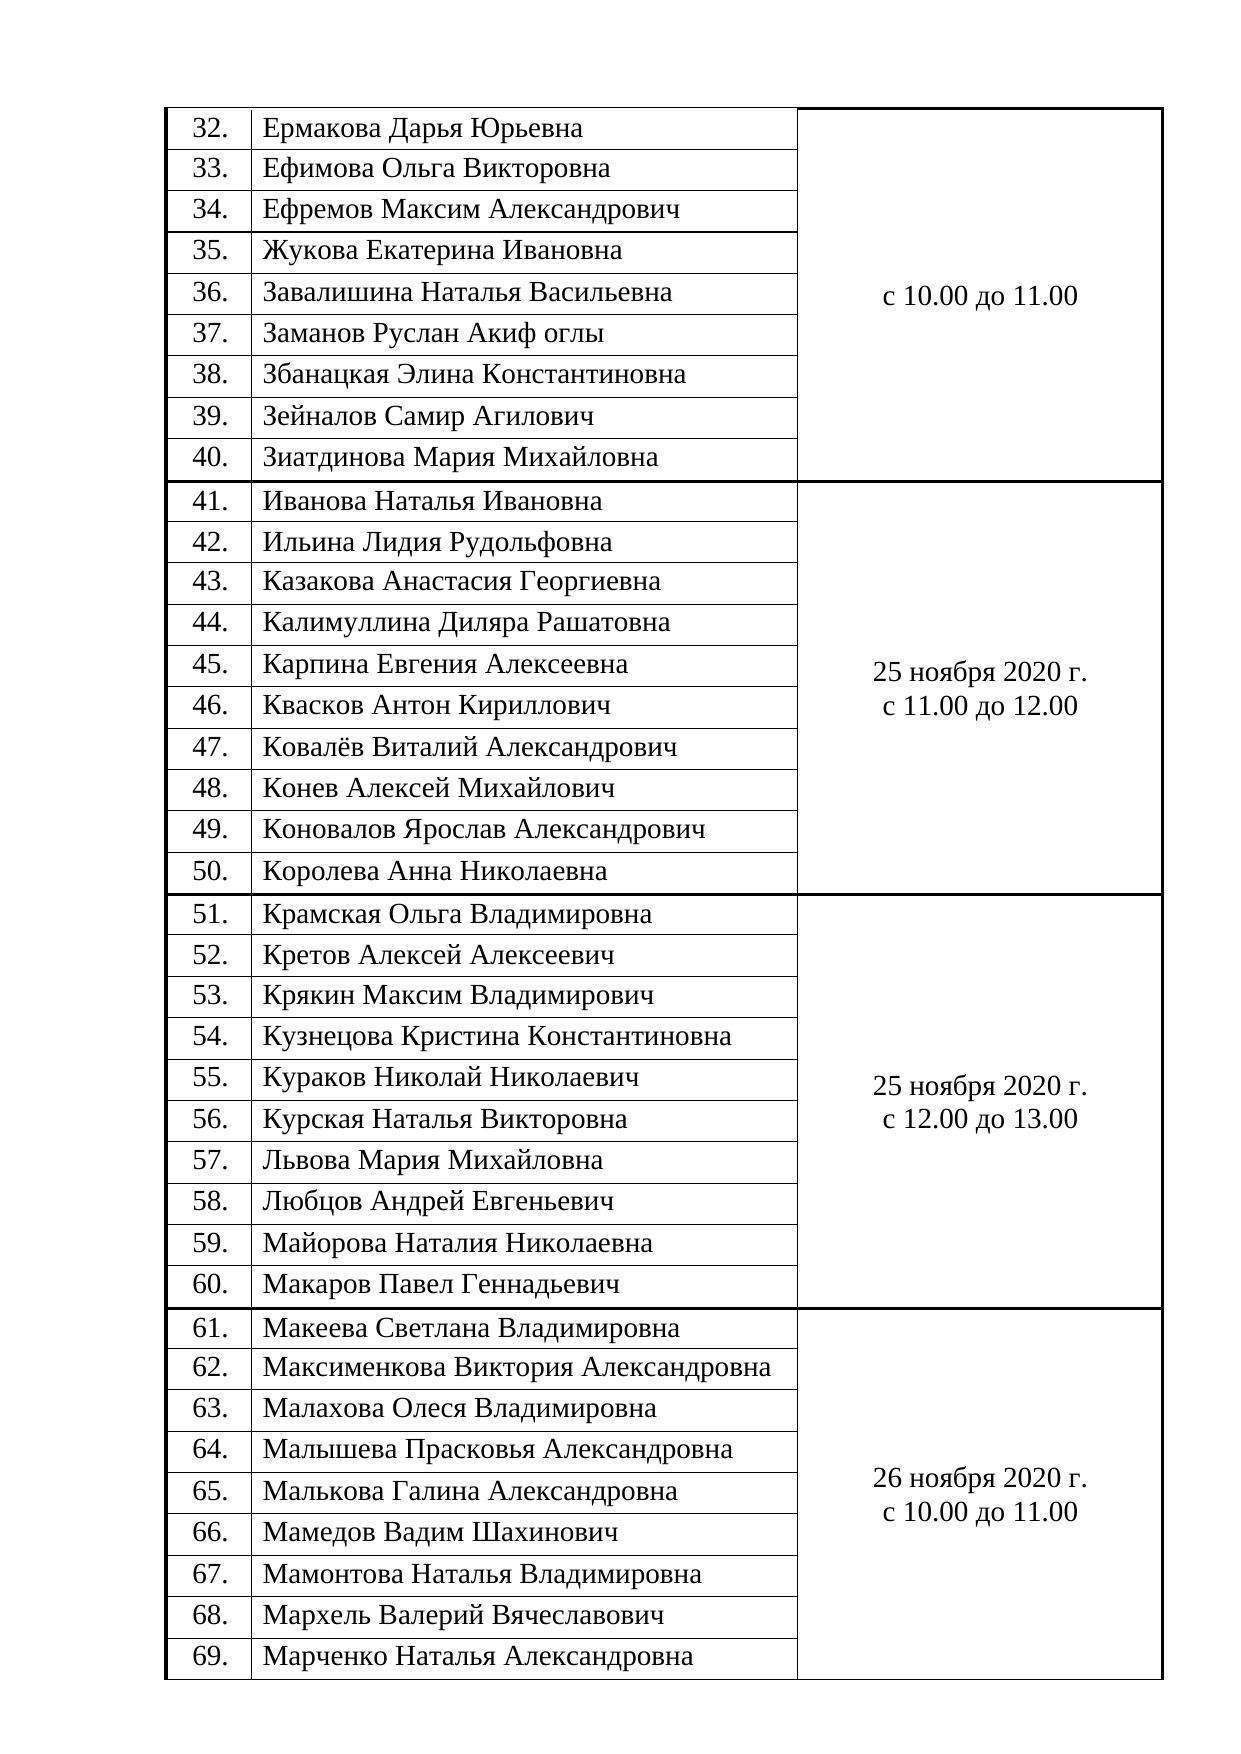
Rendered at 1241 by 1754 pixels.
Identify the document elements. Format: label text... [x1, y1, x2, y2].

table_cell Збанацкая Элина Константиновна [252, 356, 797, 397]
table_cell [168, 108, 251, 149]
table_cell [168, 1060, 251, 1100]
table_cell Макеева Светлана Владимировна [252, 1310, 797, 1348]
table_cell Карпина Евгения Алексеевна [252, 646, 797, 686]
table_cell Любцов Андрей Евгеньевич [252, 1184, 797, 1224]
table_cell Макаров Павел Геннадьевич [252, 1266, 797, 1307]
table_cell [168, 1266, 251, 1307]
table_cell [168, 1225, 251, 1265]
table_cell [168, 646, 251, 686]
table_cell [168, 315, 251, 355]
table_cell [168, 1639, 251, 1679]
table_cell [168, 729, 251, 769]
table_cell [168, 439, 251, 479]
table_cell Заманов Руслан Акиф оглы [252, 315, 797, 355]
table_cell Иванова Наталья Ивановна [252, 483, 797, 521]
table_cell [168, 1184, 251, 1224]
table_cell Ковалёв Виталий Александрович [252, 729, 797, 769]
table_cell Квасков Антон Кириллович [252, 687, 797, 728]
table_cell Ермакова Дарья Юрьевна [251, 108, 797, 149]
table_cell [168, 1556, 251, 1596]
table_cell [168, 483, 251, 521]
table_cell Крякин Максим Владимирович [252, 977, 797, 1017]
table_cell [798, 110, 1161, 479]
table_cell [168, 563, 251, 603]
table_cell [168, 687, 251, 728]
table_cell Малахова Олеся Владимировна [252, 1390, 797, 1431]
table_cell Курская Наталья Викторовна [252, 1101, 797, 1141]
table_cell [168, 896, 251, 934]
table_cell Казакова Анастасия Георгиевна [252, 563, 797, 603]
table_cell Марченко Наталья Александровна [252, 1639, 797, 1679]
table_cell [168, 1597, 251, 1637]
table_cell Мархель Валерий Вячеславович [252, 1597, 797, 1637]
table_cell Завалишина Наталья Васильевна [252, 274, 797, 314]
table_cell [168, 1142, 251, 1182]
table_cell 25 ноября 2020 г. с 12.00 до 13.00 [798, 896, 1161, 1307]
table_cell Жукова Екатерина Ивановна [252, 233, 797, 273]
table_cell [168, 1432, 251, 1472]
table_cell Ефремов Максим Александрович [252, 191, 797, 231]
table_cell [168, 1310, 251, 1348]
table_cell Конев Алексей Михайлович [252, 770, 797, 810]
table_cell [168, 522, 251, 562]
table_cell Максименкова Виктория Александровна [252, 1349, 797, 1389]
table_cell Ильина Лидия Рудольфовна [252, 522, 797, 562]
table_cell Малькова Галина Александровна [252, 1473, 797, 1513]
table_cell Майорова Наталия Николаевна [252, 1225, 797, 1265]
table_cell Королева Анна Николаевна [252, 853, 797, 893]
table_cell Коновалов Ярослав Александрович [252, 811, 797, 852]
table_cell [168, 150, 251, 190]
table_cell [168, 1514, 251, 1555]
table_cell 25 ноября 2020 г. с 11.00 до 12.00 [798, 483, 1161, 893]
table_cell [168, 356, 251, 397]
table_cell [168, 853, 251, 893]
table_cell [168, 605, 251, 645]
table_cell Львова Мария Михайловна [252, 1142, 797, 1182]
table_cell [168, 274, 251, 314]
table_cell [168, 1473, 251, 1513]
table_cell [168, 398, 251, 438]
table_cell [168, 811, 251, 852]
table_cell 26 ноября 2020 г. с 10.00 до 11.00 [798, 1310, 1161, 1679]
table_cell [168, 770, 251, 810]
table_cell Кузнецова Кристина Константиновна [252, 1018, 797, 1058]
table_cell [168, 935, 251, 976]
table_cell Мамедов Вадим Шахинович [252, 1514, 797, 1555]
table_cell [168, 1349, 251, 1389]
table_cell [168, 1018, 251, 1058]
table_cell Кретов Алексей Алексеевич [252, 935, 797, 976]
table_cell Зиатдинова Мария Михайловна [252, 439, 797, 479]
table_cell Мамонтова Наталья Владимировна [252, 1556, 797, 1596]
table_cell [168, 977, 251, 1017]
table_cell Крамская Ольга Владимировна [252, 896, 797, 934]
table_cell Кураков Николай Николаевич [252, 1060, 797, 1100]
table_cell [168, 1101, 251, 1141]
table_cell Зейналов Самир Агилович [252, 398, 797, 438]
table_cell [168, 1390, 251, 1431]
table_cell Ефимова Ольга Викторовна [252, 150, 797, 190]
table_cell [168, 191, 251, 231]
table_cell Малышева Прасковья Александровна [252, 1432, 797, 1472]
table_cell Калимуллина Диляра Рашатовна [252, 605, 797, 645]
table_cell [168, 233, 251, 273]
